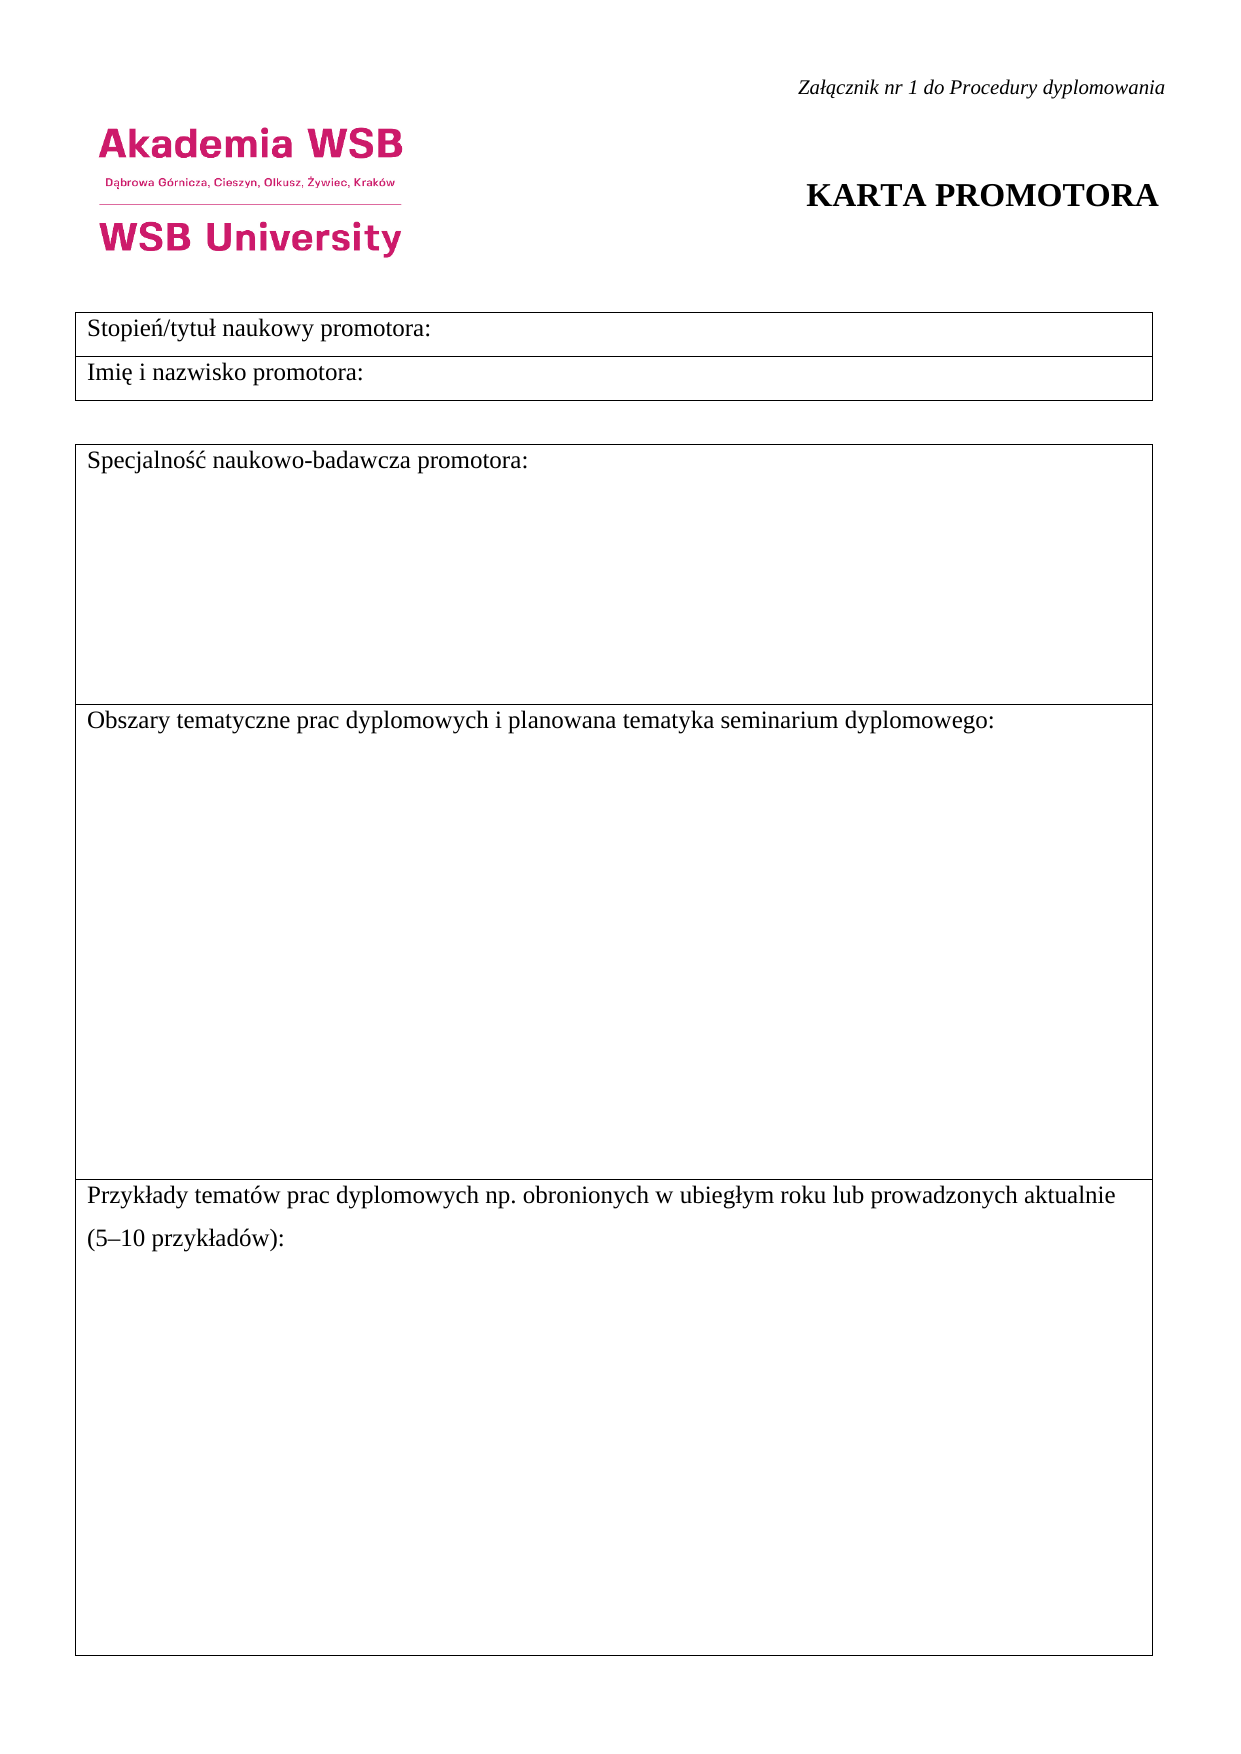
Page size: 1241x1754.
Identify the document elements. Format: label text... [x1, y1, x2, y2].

table_cell Przykłady tematów prac dyplomowych np. obronionych w ubiegłym roku lub prowadzonych aktualnie (5–10 przykładów): [76, 1180, 1152, 1654]
table_cell Imię i nazwisko promotora: [76, 357, 1152, 400]
text KARTA PROMOTORA [422, 176, 1165, 247]
picture [75, 108, 422, 272]
table_header Stopień/tytuł naukowy promotora: [76, 313, 1152, 356]
table_header Specjalność naukowo-badawcza promotora: [76, 445, 1152, 704]
text Załącznik nr 1 do Procedury dyplomowania [75, 75, 1165, 99]
table_cell Obszary tematyczne prac dyplomowych i planowana tematyka seminarium dyplomowego: [76, 705, 1152, 1179]
